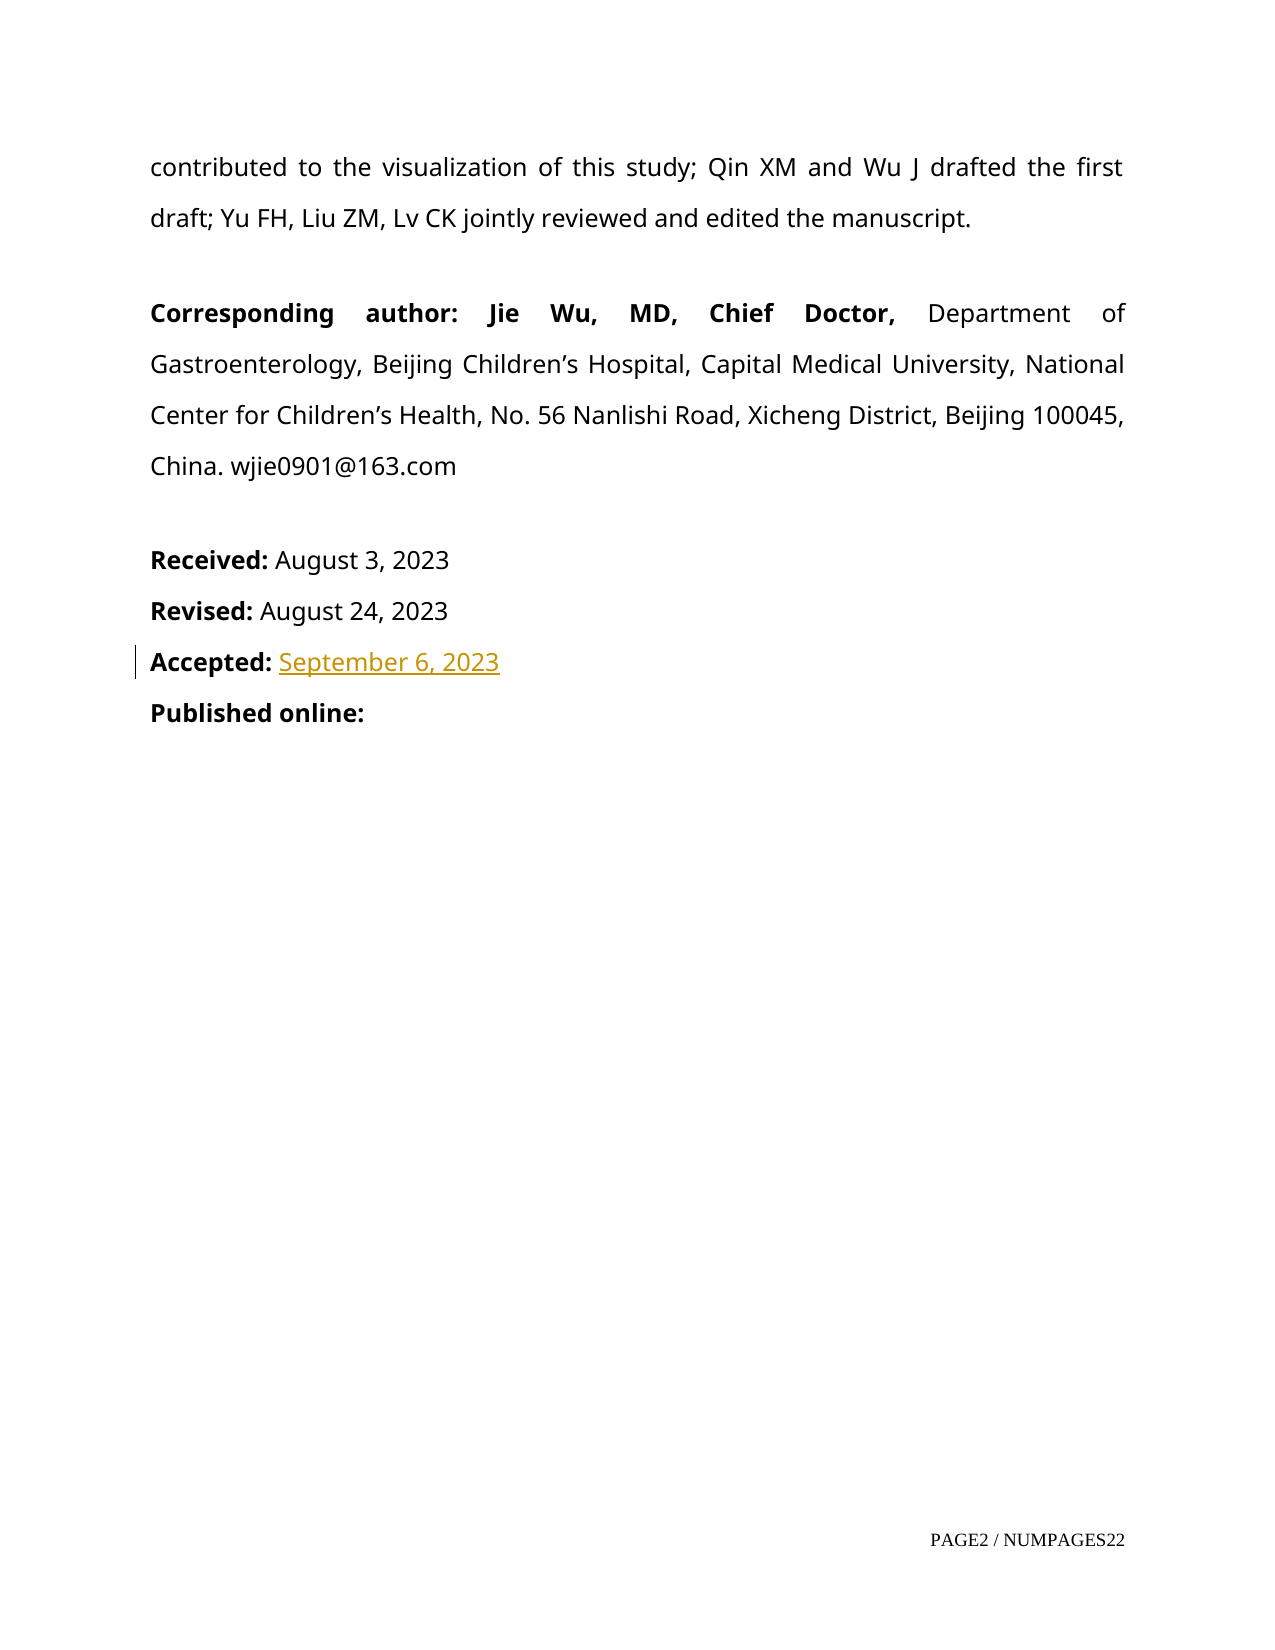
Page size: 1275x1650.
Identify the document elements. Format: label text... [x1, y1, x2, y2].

text Accepted: [150, 644, 1125, 679]
text Corresponding author: Jie Wu, MD, Chief Doctor, Department of Gastroenterology, Beijing Children’s Hospital, Capital Medical University, National Center for Children’s Health, No. 56 Nanlishi Road, Xicheng District, Beijing 100045, China. wjie0901@163.com [150, 295, 1125, 482]
text Revised: August 24, 2023 [150, 593, 1125, 628]
text Published online: [150, 696, 1125, 730]
text Received: August 3, 2023 [150, 542, 1125, 577]
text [150, 150, 1125, 235]
